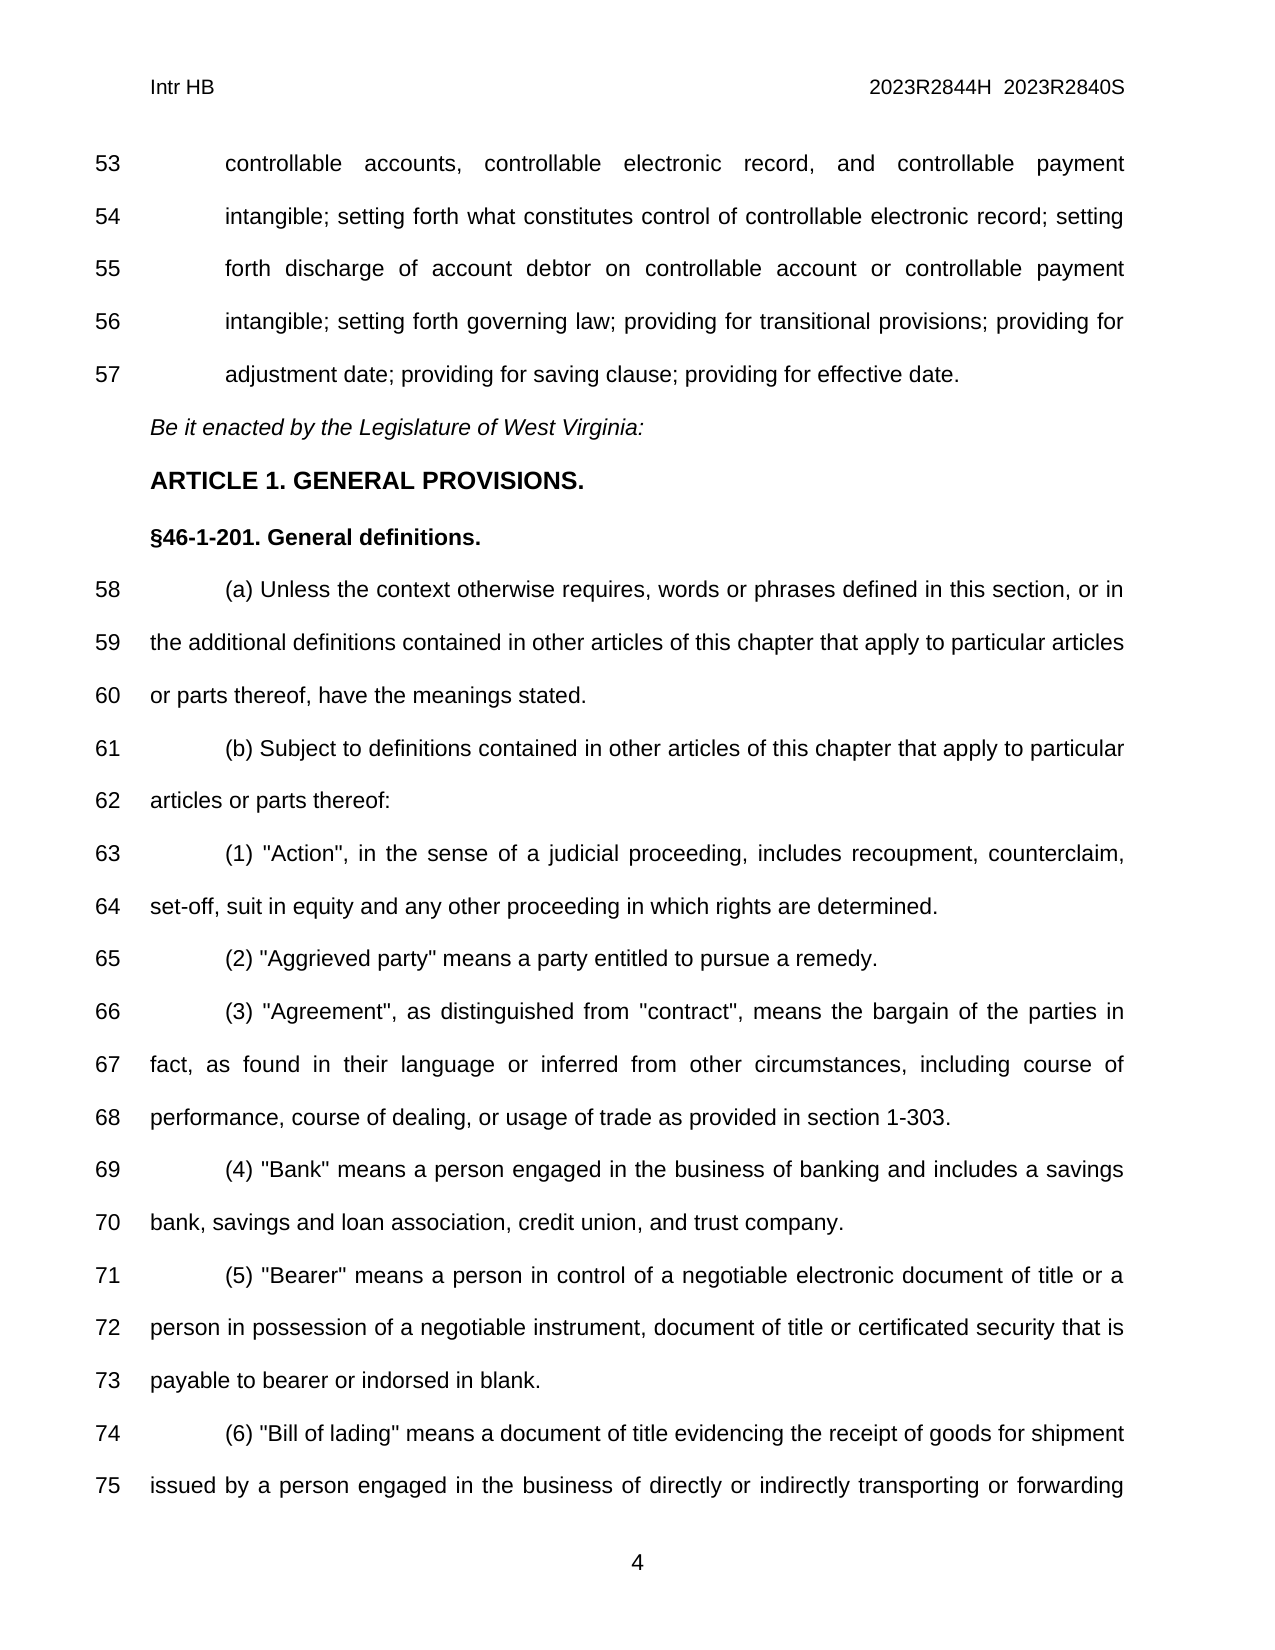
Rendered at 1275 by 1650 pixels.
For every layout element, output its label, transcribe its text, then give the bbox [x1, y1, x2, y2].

subtitle ARTICLE 1. GENERAL PROVISIONS. [150, 466, 1125, 495]
text Be it enacted by the Legislature of West Virginia: [150, 413, 1125, 440]
text (1) Action, in the sense of a judicial proceeding, includes recoupment, counterclaim, set-off, suit in equity and any other proceeding in which rights are determined. [150, 840, 1125, 919]
subtitle §46-1-201. General definitions. [150, 524, 1125, 550]
text (5) Bearer means a person in control of a negotiable electronic document of title or a person in possession of a negotiable instrument, document of title or certificated security that is payable to bearer or indorsed in blank. [150, 1262, 1125, 1393]
text (3) Agreement, as distinguished from contract, means the bargain of the parties in fact, as found in their language or inferred from other circumstances, including course of performance, course of dealing, or usage of trade as provided in section 1-303. [150, 998, 1125, 1130]
text (a) Unless the context otherwise requires, words or phrases defined in this section, or in the additional definitions contained in other articles of this chapter that apply to particular articles or parts thereof, have the meanings stated. [150, 576, 1125, 708]
text (4) Bank means a person engaged in the business of banking and includes a savings bank, savings and loan association, credit union, and trust company. [150, 1156, 1125, 1235]
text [150, 1420, 1125, 1499]
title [150, 150, 1125, 387]
text (2) Aggrieved party means a party entitled to pursue a remedy. [150, 945, 1125, 972]
text (b) Subject to definitions contained in other articles of this chapter that apply to particular articles or parts thereof: [150, 734, 1125, 814]
